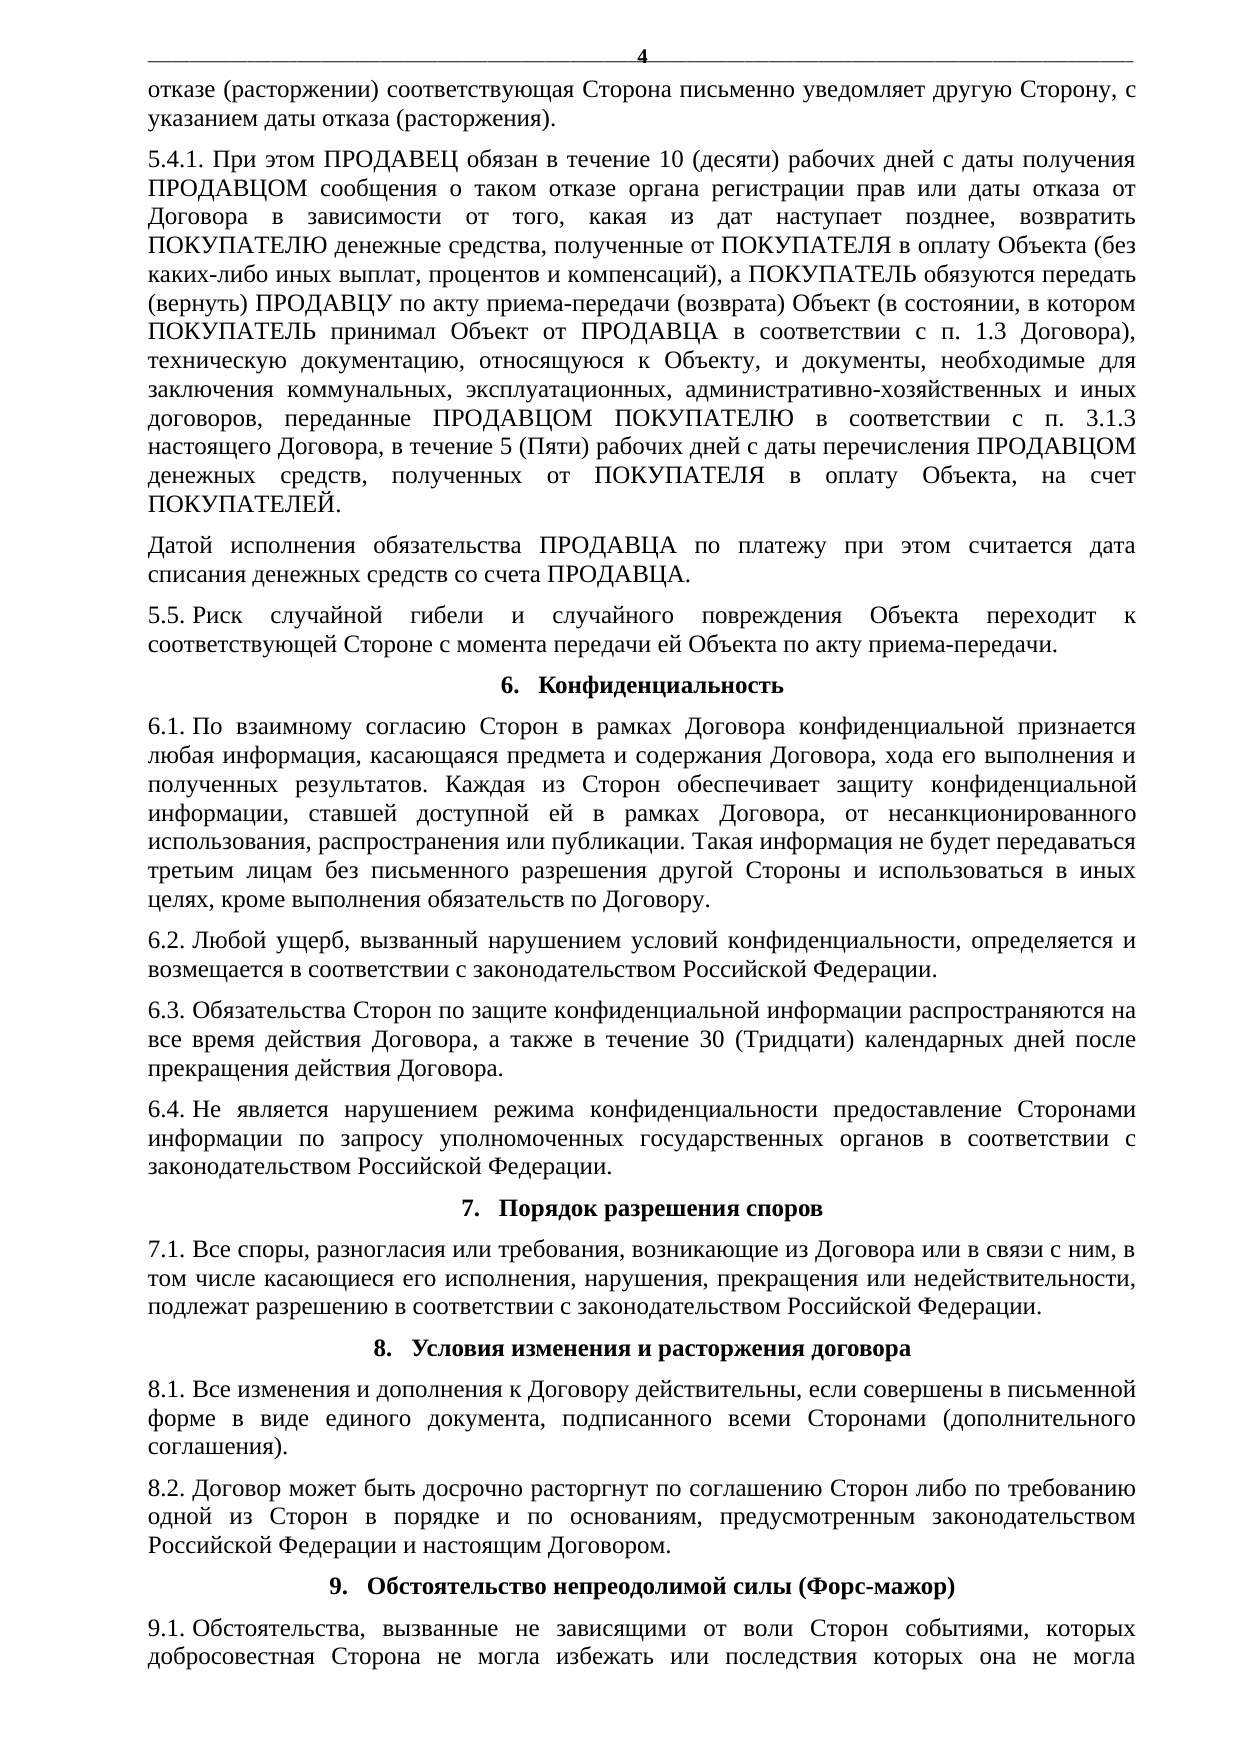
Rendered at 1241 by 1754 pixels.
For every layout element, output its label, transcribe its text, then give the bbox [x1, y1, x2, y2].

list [148, 74, 1137, 131]
list Любой ущерб, вызванный нарушением условий конфиденциальности, определяется и возмещается в соответствии с законодательством Российской Федерации. [148, 925, 1137, 983]
subtitle Условия изменения и расторжения договора [148, 1333, 1137, 1361]
list Не является нарушением режима конфиденциальности предоставление Сторонами информации по запросу уполномоченных государственных органов в соответствии с законодательством Российской Федерации. [148, 1094, 1137, 1180]
list Риск случайной гибели и случайного повреждения Объекта переходит к соответствующей Стороне с момента передачи ей Объекта по акту приема-передачи. [148, 600, 1137, 658]
text 5.4.1. При этом ПРОДАВЕЦ обязан в течение 10 (десяти) рабочих дней с даты получения ПРОДАВЦОМ сообщения о таком отказе органа регистрации прав или даты отказа от Договора в зависимости от того, какая из дат наступает позднее, возвратить ПОКУПАТЕЛЮ денежные средства, полученные от ПОКУПАТЕЛЯ в оплату Объекта (без каких-либо иных выплат, процентов и компенсаций), а ПОКУПАТЕЛЬ обязуются передать (вернуть) ПРОДАВЦУ по акту приема-передачи (возврата) Объект (в состоянии, в котором ПОКУПАТЕЛЬ принимал Объект от ПРОДАВЦА в соответствии с п. 1.3 Договора), техническую документацию, относящуюся к Объекту, и документы, необходимые для заключения коммунальных, эксплуатационных, административно-хозяйственных и иных договоров, переданные ПРОДАВЦОМ ПОКУПАТЕЛЮ в соответствии с п. 3.1.3 настоящего Договора, в течение 5 (Пяти) рабочих дней с даты перечисления ПРОДАВЦОМ денежных средств, полученных от ПОКУПАТЕЛЯ в оплату Объекта, на счет ПОКУПАТЕЛЕЙ. [148, 144, 1137, 518]
list Обязательства Сторон по защите конфиденциальной информации распространяются на все время действия Договора, а также в течение 30 (Тридцати) календарных дней после прекращения действия Договора. [148, 995, 1137, 1081]
list По взаимному согласию Сторон в рамках Договора конфиденциальной признается любая информация, касающаяся предмета и содержания Договора, хода его выполнения и полученных результатов. Каждая из Сторон обеспечивает защиту конфиденциальной информации, ставшей доступной ей в рамках Договора, от несанкционированного использования, распространения или публикации. Такая информация не будет передаваться третьим лицам без письменного разрешения другой Стороны и использоваться в иных целях, кроме выполнения обязательств по Договору. [148, 711, 1137, 913]
list Все споры, разногласия или требования, возникающие из Договора или в связи с ним, в том числе касающиеся его исполнения, нарушения, прекращения или недействительности, подлежат разрешению в соответствии с законодательством Российской Федерации. [148, 1234, 1137, 1320]
subtitle Конфиденциальность [148, 670, 1137, 699]
subtitle Порядок разрешения споров [148, 1193, 1137, 1221]
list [148, 1613, 1137, 1670]
text Датой исполнения обязательства ПРОДАВЦА по платежу при этом считается дата списания денежных средств со счета ПРОДАВЦА. [148, 530, 1137, 588]
list Все изменения и дополнения к Договору действительны, если совершены в письменной форме в виде единого документа, подписанного всеми Сторонами (дополнительного соглашения). [148, 1374, 1137, 1460]
list Договор может быть досрочно расторгнут по соглашению Сторон либо по требованию одной из Сторон в порядке и по основаниям, предусмотренным законодательством Российской Федерации и настоящим Договором. [148, 1473, 1137, 1559]
subtitle Обстоятельство непреодолимой силы (Форс-мажор) [148, 1571, 1137, 1600]
